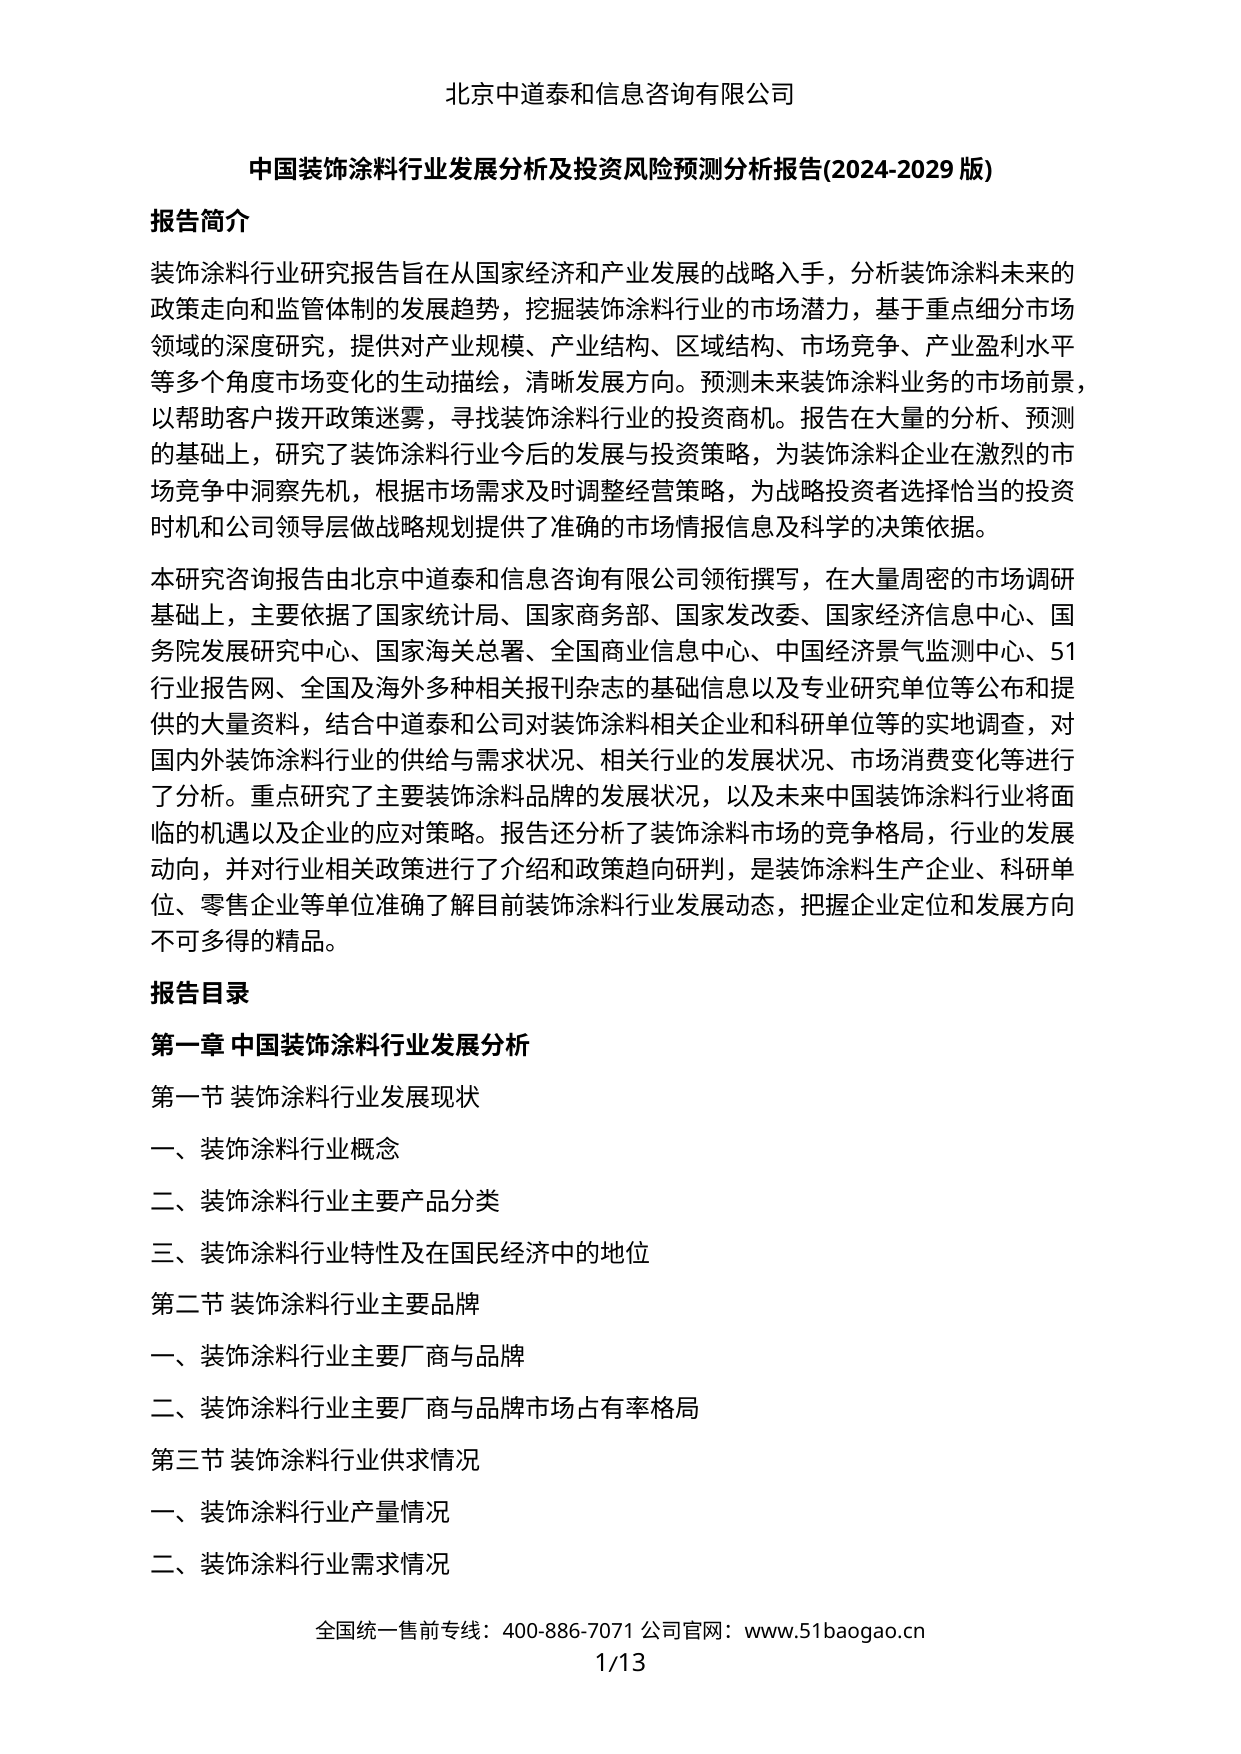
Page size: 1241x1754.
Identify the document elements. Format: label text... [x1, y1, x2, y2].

text 第三节 装饰涂料行业供求情况 [150, 1441, 1090, 1477]
text 三、装饰涂料行业特性及在国民经济中的地位 [150, 1233, 1090, 1269]
text 本研究咨询报告由北京中道泰和信息咨询有限公司领衔撰写，在大量周密的市场调研基础上，主要依据了国家统计局、国家商务部、国家发改委、国家经济信息中心、国务院发展研究中心、国家海关总署、全国商业信息中心、中国经济景气监测中心、51行业报告网、全国及海外多种相关报刊杂志的基础信息以及专业研究单位等公布和提供的大量资料，结合中道泰和公司对装饰涂料相关企业和科研单位等的实地调查，对国内外装饰涂料行业的供给与需求状况、相关行业的发展状况、市场消费变化等进行了分析。重点研究了主要装饰涂料品牌的发展状况，以及未来中国装饰涂料行业将面临的机遇以及企业的应对策略。报告还分析了装饰涂料市场的竞争格局，行业的发展动向，并对行业相关政策进行了介绍和政策趋向研判，是装饰涂料生产企业、科研单位、零售企业等单位准确了解目前装饰涂料行业发展动态，把握企业定位和发展方向不可多得的精品。 [150, 559, 1090, 958]
text 第二节 装饰涂料行业主要品牌 [150, 1285, 1090, 1321]
text 二、装饰涂料行业主要厂商与品牌市场占有率格局 [150, 1389, 1090, 1425]
text 一、装饰涂料行业概念 [150, 1129, 1090, 1166]
text 第一节 装饰涂料行业发展现状 [150, 1077, 1090, 1114]
text 中国装饰涂料行业发展分析及投资风险预测分析报告(2024-2029版) [150, 150, 1090, 186]
text 二、装饰涂料行业需求情况 [150, 1544, 1090, 1581]
text 第一章 中国装饰涂料行业发展分析 [150, 1026, 1090, 1062]
text 二、装饰涂料行业主要产品分类 [150, 1181, 1090, 1217]
text 装饰涂料行业研究报告旨在从国家经济和产业发展的战略入手，分析装饰涂料未来的政策走向和监管体制的发展趋势，挖掘装饰涂料行业的市场潜力，基于重点细分市场领域的深度研究，提供对产业规模、产业结构、区域结构、市场竞争、产业盈利水平等多个角度市场变化的生动描绘，清晰发展方向。预测未来装饰涂料业务的市场前景，以帮助客户拨开政策迷雾，寻找装饰涂料行业的投资商机。报告在大量的分析、预测的基础上，研究了装饰涂料行业今后的发展与投资策略，为装饰涂料企业在激烈的市场竞争中洞察先机，根据市场需求及时调整经营策略，为战略投资者选择恰当的投资时机和公司领导层做战略规划提供了准确的市场情报信息及科学的决策依据。 [150, 254, 1090, 544]
text 一、装饰涂料行业主要厂商与品牌 [150, 1337, 1090, 1373]
text 一、装饰涂料行业产量情况 [150, 1492, 1090, 1529]
text 报告简介 [150, 202, 1090, 238]
text 报告目录 [150, 974, 1090, 1010]
